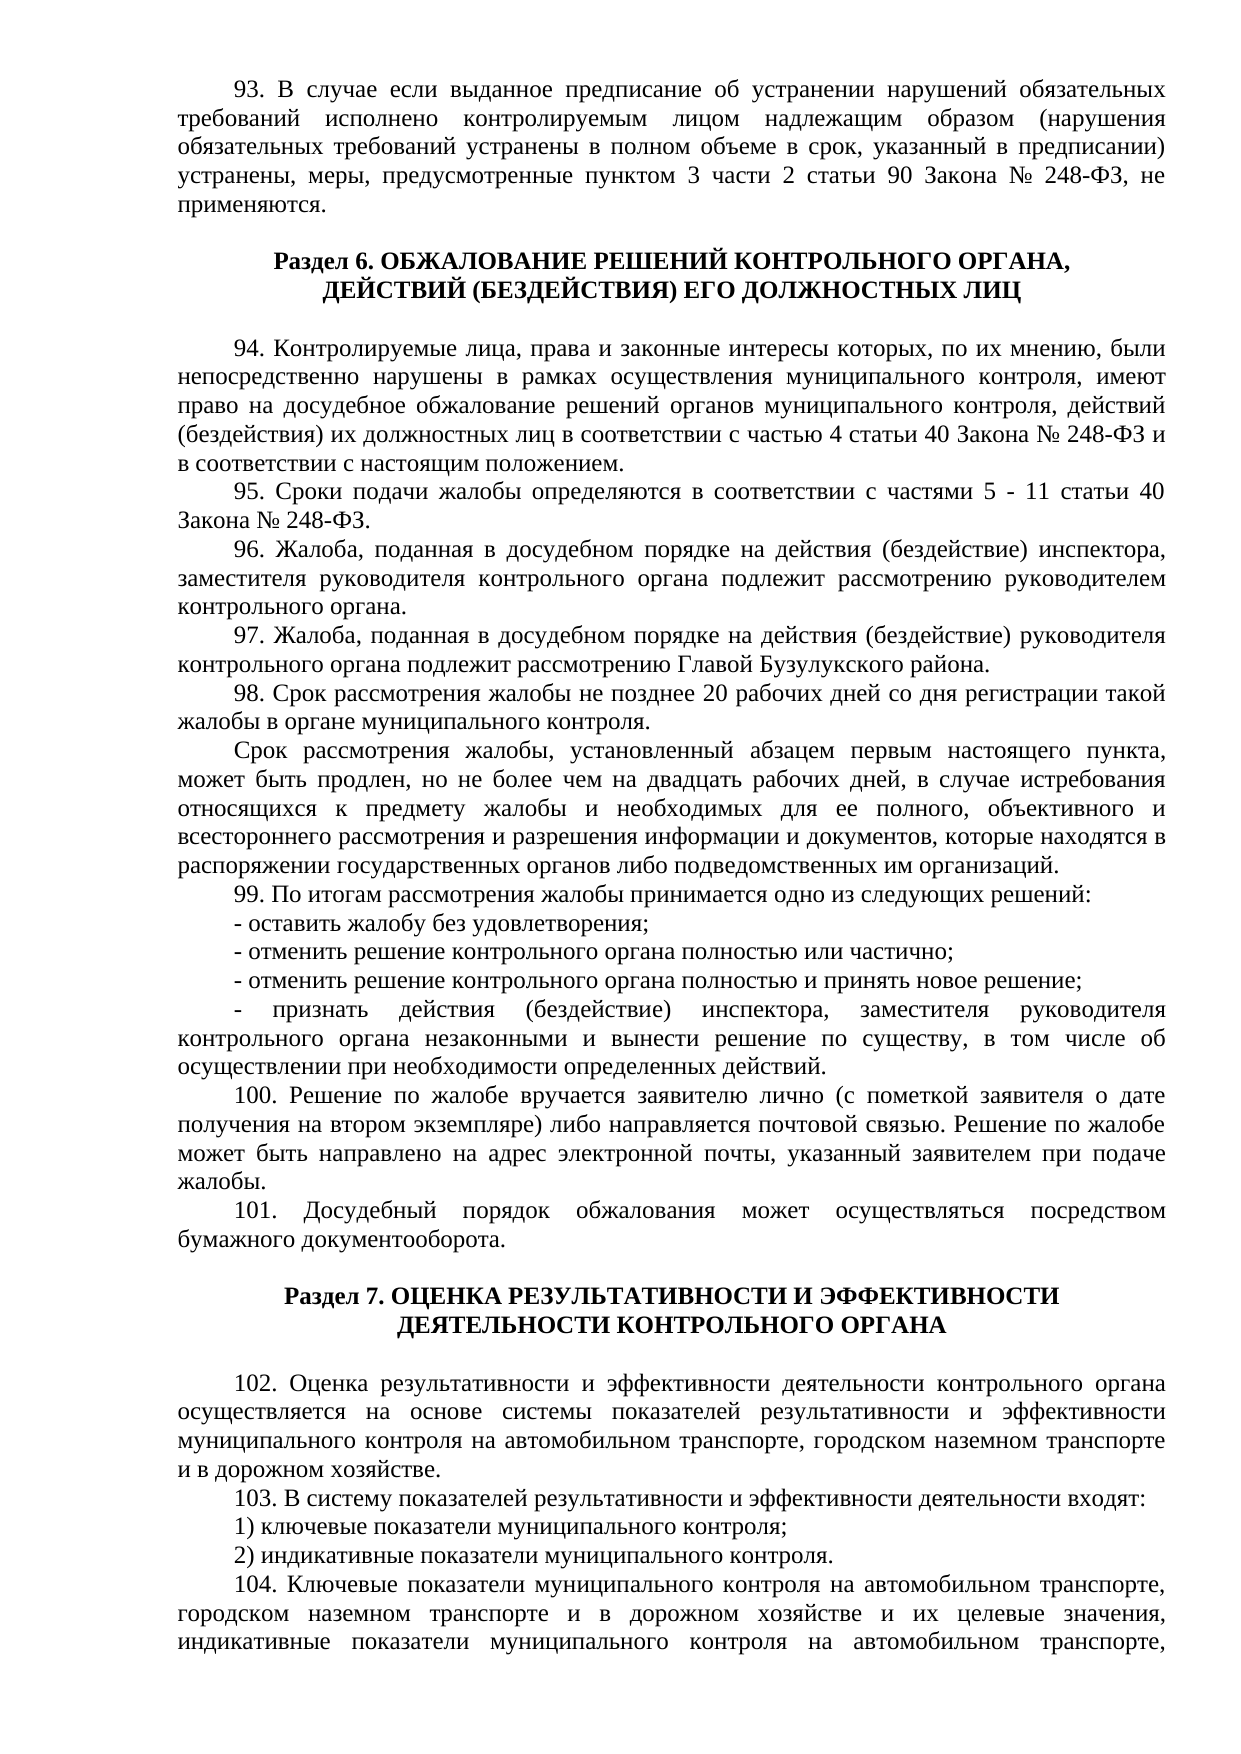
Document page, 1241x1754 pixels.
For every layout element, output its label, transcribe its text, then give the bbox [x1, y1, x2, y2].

text 96. Жалоба, поданная в досудебном порядке на действия (бездействие) инспектора, заместителя руководителя контрольного органа подлежит рассмотрению руководителем контрольного органа. [177, 534, 1167, 620]
text 2) индикативные показатели муниципального контроля. [177, 1540, 1167, 1569]
text ДЕЯТЕЛЬНОСТИ КОНТРОЛЬНОГО ОРГАНА [177, 1310, 1167, 1339]
text - отменить решение контрольного органа полностью и принять новое решение; [177, 965, 1167, 994]
text Срок рассмотрения жалобы, установленный абзацем первым настоящего пункта, может быть продлен, но не более чем на двадцать рабочих дней, в случае истребования относящихся к предмету жалобы и необходимых для ее полного, объективного и всестороннего рассмотрения и разрешения информации и документов, которые находятся в распоряжении государственных органов либо подведомственных им организаций. [177, 735, 1167, 879]
text - оставить жалобу без удовлетворения; [177, 908, 1167, 936]
text 100. Решение по жалобе вручается заявителю лично (с пометкой заявителя о дате получения на втором экземпляре) либо направляется почтовой связью. Решение по жалобе может быть направлено на адрес электронной почты, указанный заявителем при подаче жалобы. [177, 1080, 1167, 1195]
text Раздел 6. ОБЖАЛОВАНИЕ РЕШЕНИЙ КОНТРОЛЬНОГО ОРГАНА, [177, 246, 1167, 275]
text 93. В случае если выданное предписание об устранении нарушений обязательных требований исполнено контролируемым лицом надлежащим образом (нарушения обязательных требований устранены в полном объеме в срок, указанный в предписании) устранены, меры, предусмотренные пунктом 3 части 2 статьи 90 Закона № 248-ФЗ, не применяются. [177, 74, 1167, 218]
text ДЕЙСТВИЙ (БЕЗДЕЙСТВИЯ) ЕГО ДОЛЖНОСТНЫХ ЛИЦ [177, 275, 1167, 304]
text 103. В систему показателей результативности и эффективности деятельности входят: [177, 1483, 1167, 1511]
text 101. Досудебный порядок обжалования может осуществляться посредством бумажного документооборота. [177, 1195, 1167, 1253]
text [177, 1569, 1167, 1655]
text 1) ключевые показатели муниципального контроля; [177, 1511, 1167, 1540]
text 97. Жалоба, поданная в досудебном порядке на действия (бездействие) руководителя контрольного органа подлежит рассмотрению Главой Бузулукского района. [177, 620, 1167, 678]
text 98. Срок рассмотрения жалобы не позднее 20 рабочих дней со дня регистрации такой жалобы в органе муниципального контроля. [177, 678, 1167, 735]
text 99. По итогам рассмотрения жалобы принимается одно из следующих решений: [177, 879, 1167, 908]
text - признать действия (бездействие) инспектора, заместителя руководителя контрольного органа незаконными и вынести решение по существу, в том числе об осуществлении при необходимости определенных действий. [177, 994, 1167, 1080]
text 94. Контролируемые лица, права и законные интересы которых, по их мнению, были непосредственно нарушены в рамках осуществления муниципального контроля, имеют право на досудебное обжалование решений органов муниципального контроля, действий (бездействия) их должностных лиц в соответствии с частью 4 статьи 40 Закона № 248-ФЗ и в соответствии с настоящим положением. [177, 333, 1167, 476]
text - отменить решение контрольного органа полностью или частично; [177, 936, 1167, 965]
text 102. Оценка результативности и эффективности деятельности контрольного органа осуществляется на основе системы показателей результативности и эффективности муниципального контроля на автомобильном транспорте, городском наземном транспорте и в дорожном хозяйстве. [177, 1368, 1167, 1483]
text 95. Сроки подачи жалобы определяются в соответствии с частями 5 - 11 статьи 40 Закона № 248-ФЗ. [177, 476, 1167, 534]
text Раздел 7. ОЦЕНКА РЕЗУЛЬТАТИВНОСТИ И ЭФФЕКТИВНОСТИ [177, 1281, 1167, 1310]
